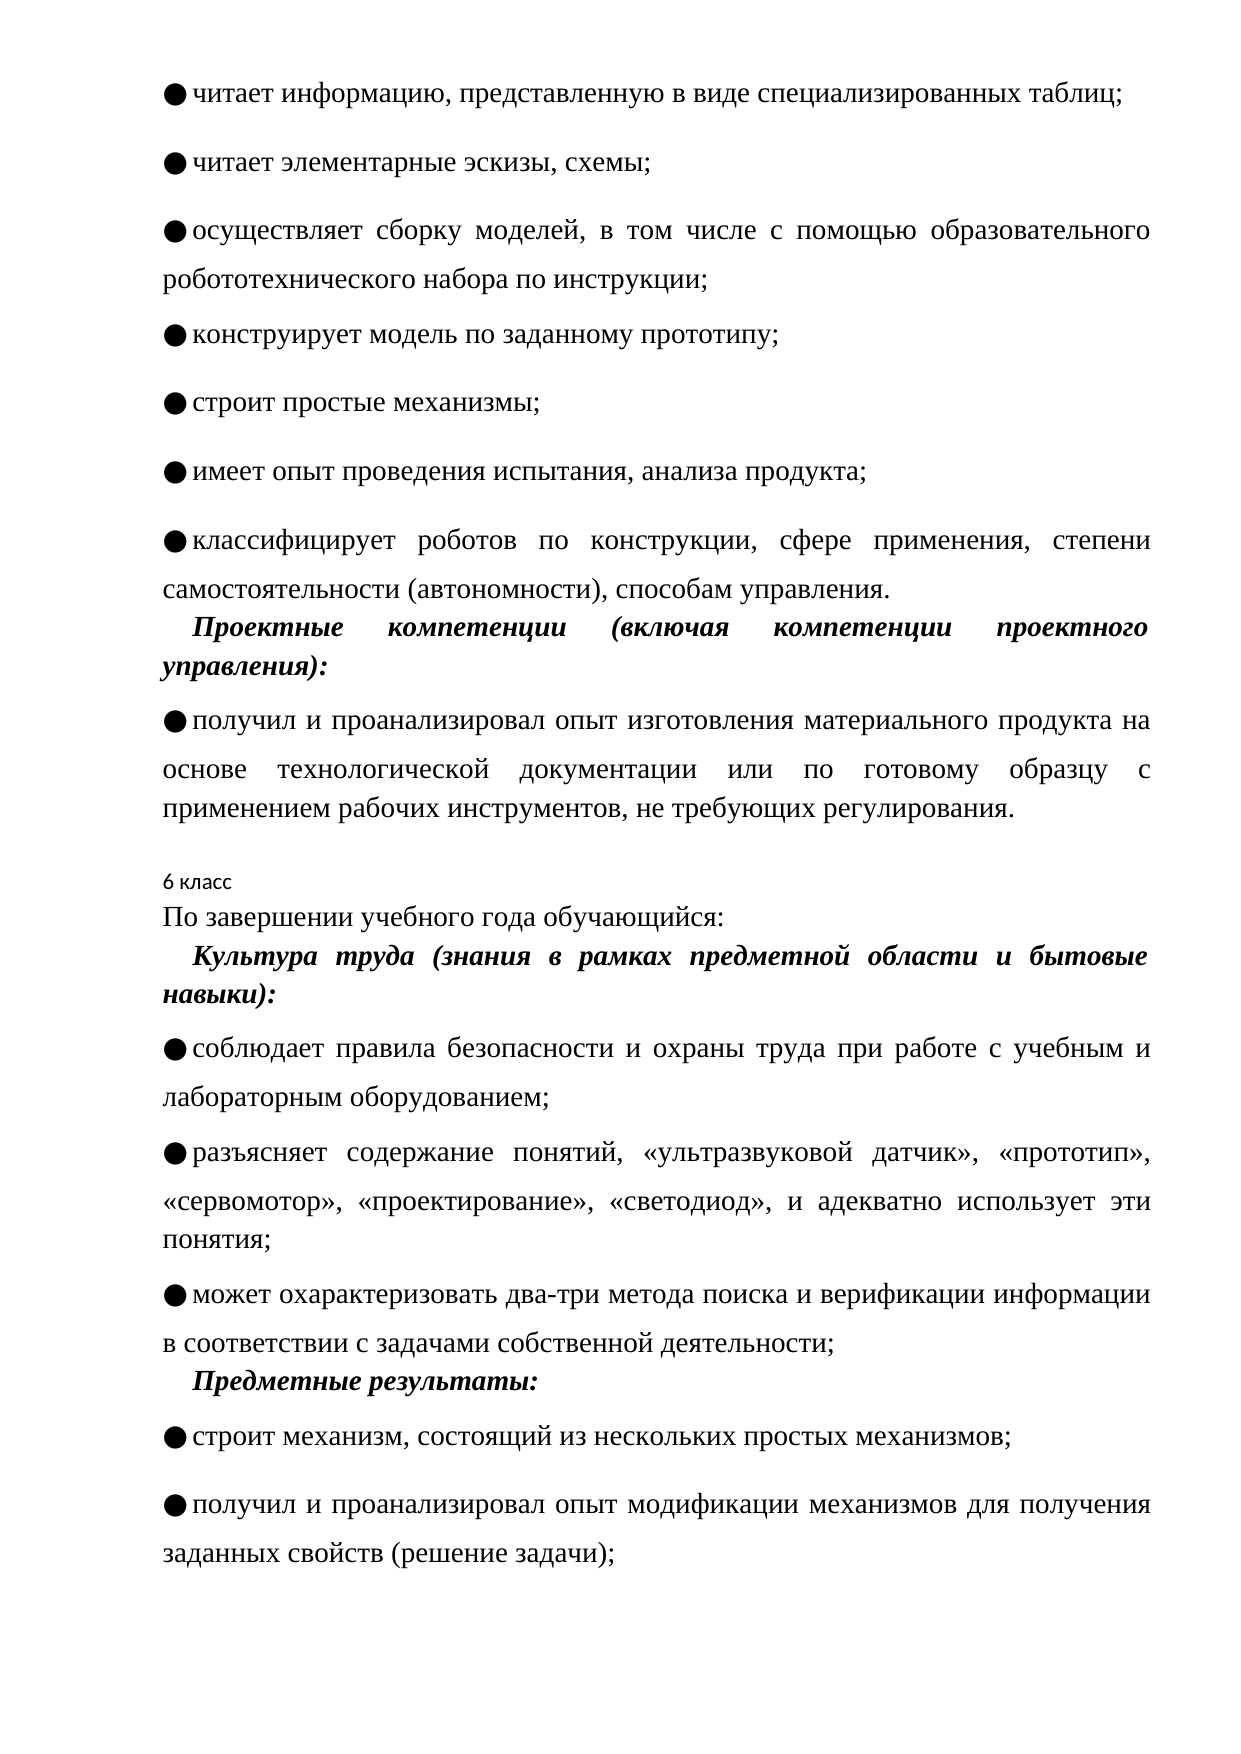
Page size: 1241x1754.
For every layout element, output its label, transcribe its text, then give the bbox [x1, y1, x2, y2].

text Предметные результаты: [162, 1363, 1152, 1397]
list имеет опыт проведения испытания, анализа продукта; [162, 437, 1152, 497]
list получил и проанализировал опыт модификации механизмов для получения заданных свойств (решение задачи); [162, 1471, 1152, 1569]
list разъясняет содержание понятий, «ультразвуковой датчик», «прототип», «сервомотор», «проектирование», «светодиод», и адекватно использует эти понятия; [162, 1118, 1152, 1255]
text По завершении учебного года обучающийся: [162, 899, 1152, 933]
list классифицирует роботов по конструкции, сфере применения, степени самостоятельности (автономности), способам управления. [162, 506, 1152, 604]
list читает информацию, представленную в виде специализированных таблиц; [162, 59, 1152, 119]
text Проектные компетенции (включая компетенции проектного управления): [162, 609, 1152, 682]
list может охарактеризовать два-три метода поиска и верификации информации в соответствии с задачами собственной деятельности; [162, 1260, 1152, 1358]
list строит простые механизмы; [162, 369, 1152, 428]
list соблюдает правила безопасности и охраны труда при работе с учебным и лабораторным оборудованием; [162, 1015, 1152, 1113]
list читает элементарные эскизы, схемы; [162, 128, 1152, 188]
list получил и проанализировал опыт изготовления материального продукта на основе технологической документации или по готовому образцу с применением рабочих инструментов, не требующих регулирования. [162, 687, 1152, 823]
list конструирует модель по заданному прототипу; [162, 300, 1152, 360]
text Культура труда (знания в рамках предметной области и бытовые навыки): [162, 938, 1152, 1010]
list строит механизм, состоящий из нескольких простых механизмов; [162, 1402, 1152, 1462]
list осуществляет сборку моделей, в том числе с помощью образовательного робототехнического набора по инструкции; [162, 197, 1152, 295]
